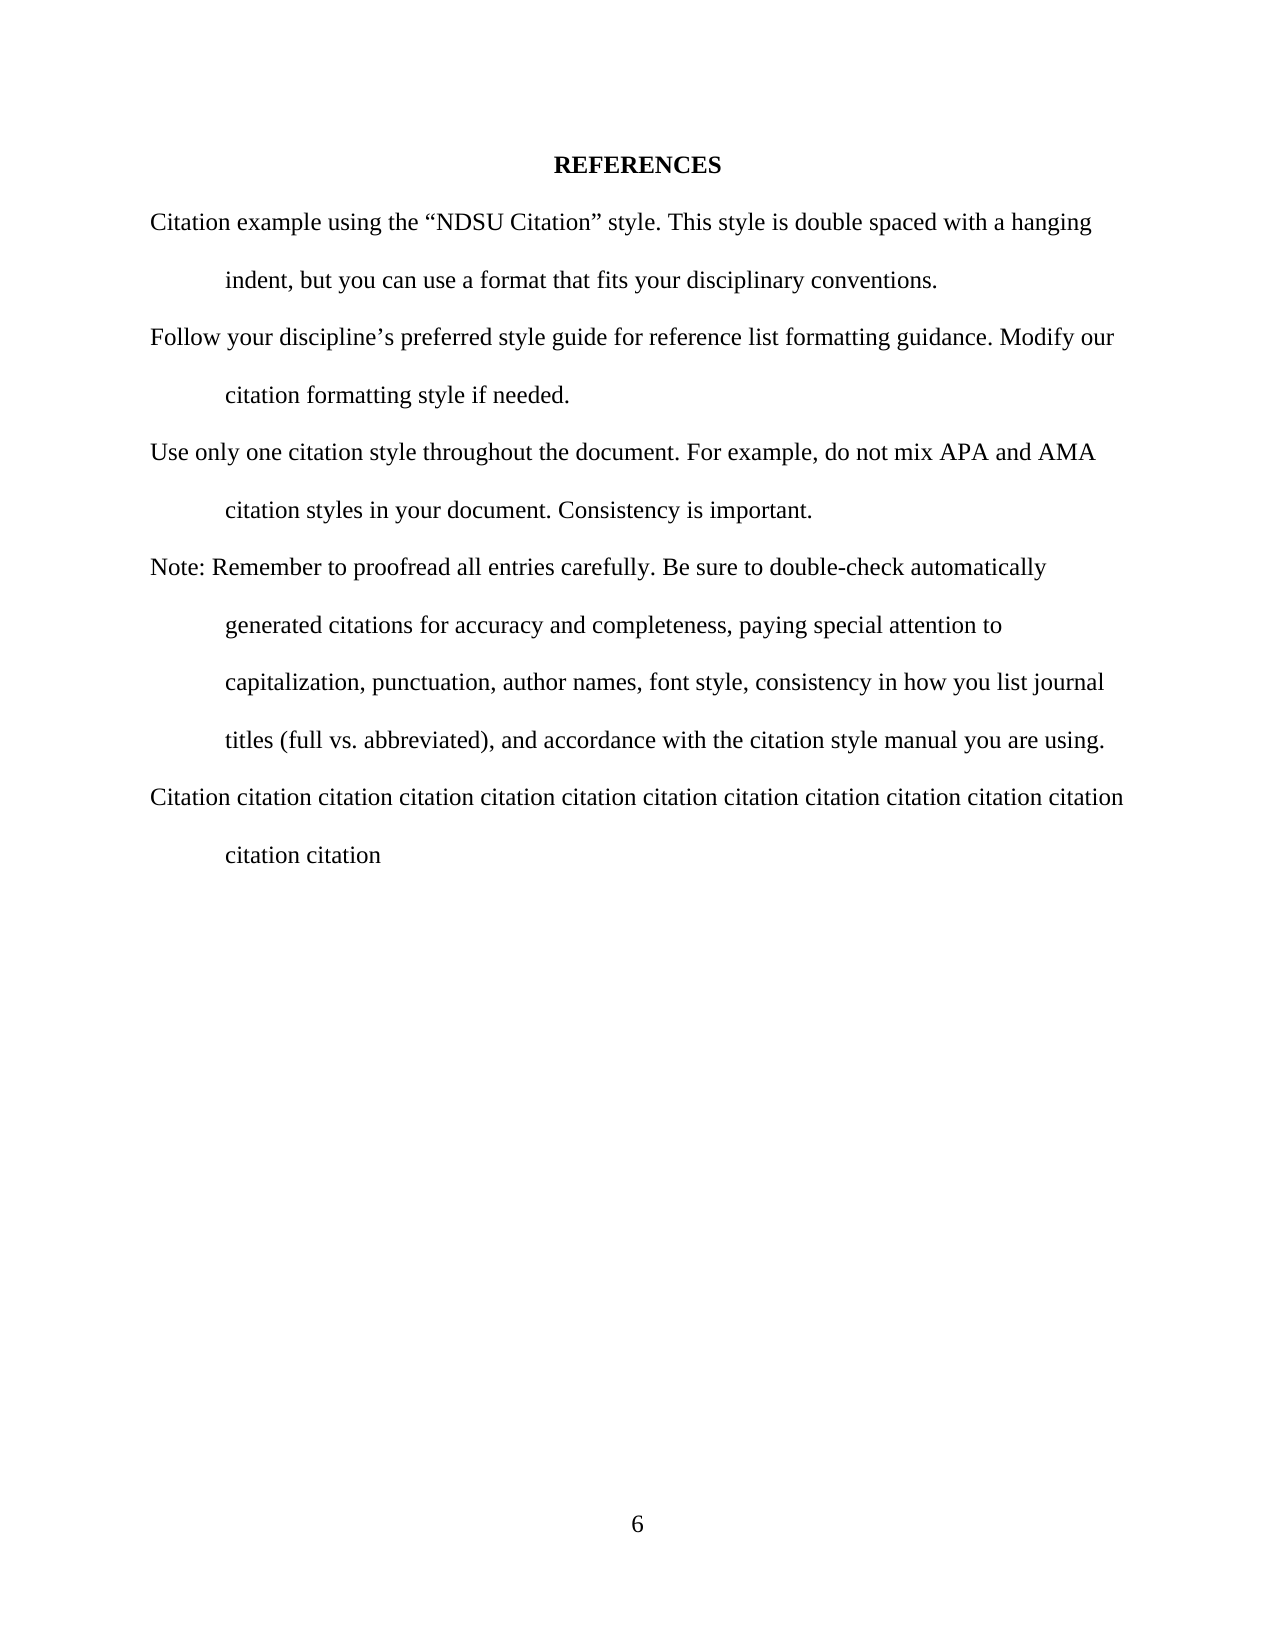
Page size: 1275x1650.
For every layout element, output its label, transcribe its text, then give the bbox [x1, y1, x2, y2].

text Citation example using the “NDSU Citation” style. This style is double spaced with a hanging indent, but you can use a format that fits your disciplinary conventions. [150, 207, 1125, 294]
subtitle REFERENCES [150, 150, 1125, 179]
text Citation citation citation citation citation citation citation citation citation citation citation citation citation citation [150, 782, 1125, 869]
text Follow your discipline’s preferred style guide for reference list formatting guidance. Modify our citation formatting style if needed. [150, 322, 1125, 409]
text Use only one citation style throughout the document. For example, do not mix APA and AMA citation styles in your document. Consistency is important. [150, 437, 1125, 524]
text Note: Remember to proofread all entries carefully. Be sure to double-check automatically generated citations for accuracy and completeness, paying special attention to capitalization, punctuation, author names, font style, consistency in how you list journal titles (full vs. abbreviated), and accordance with the citation style manual you are using. [150, 552, 1125, 754]
